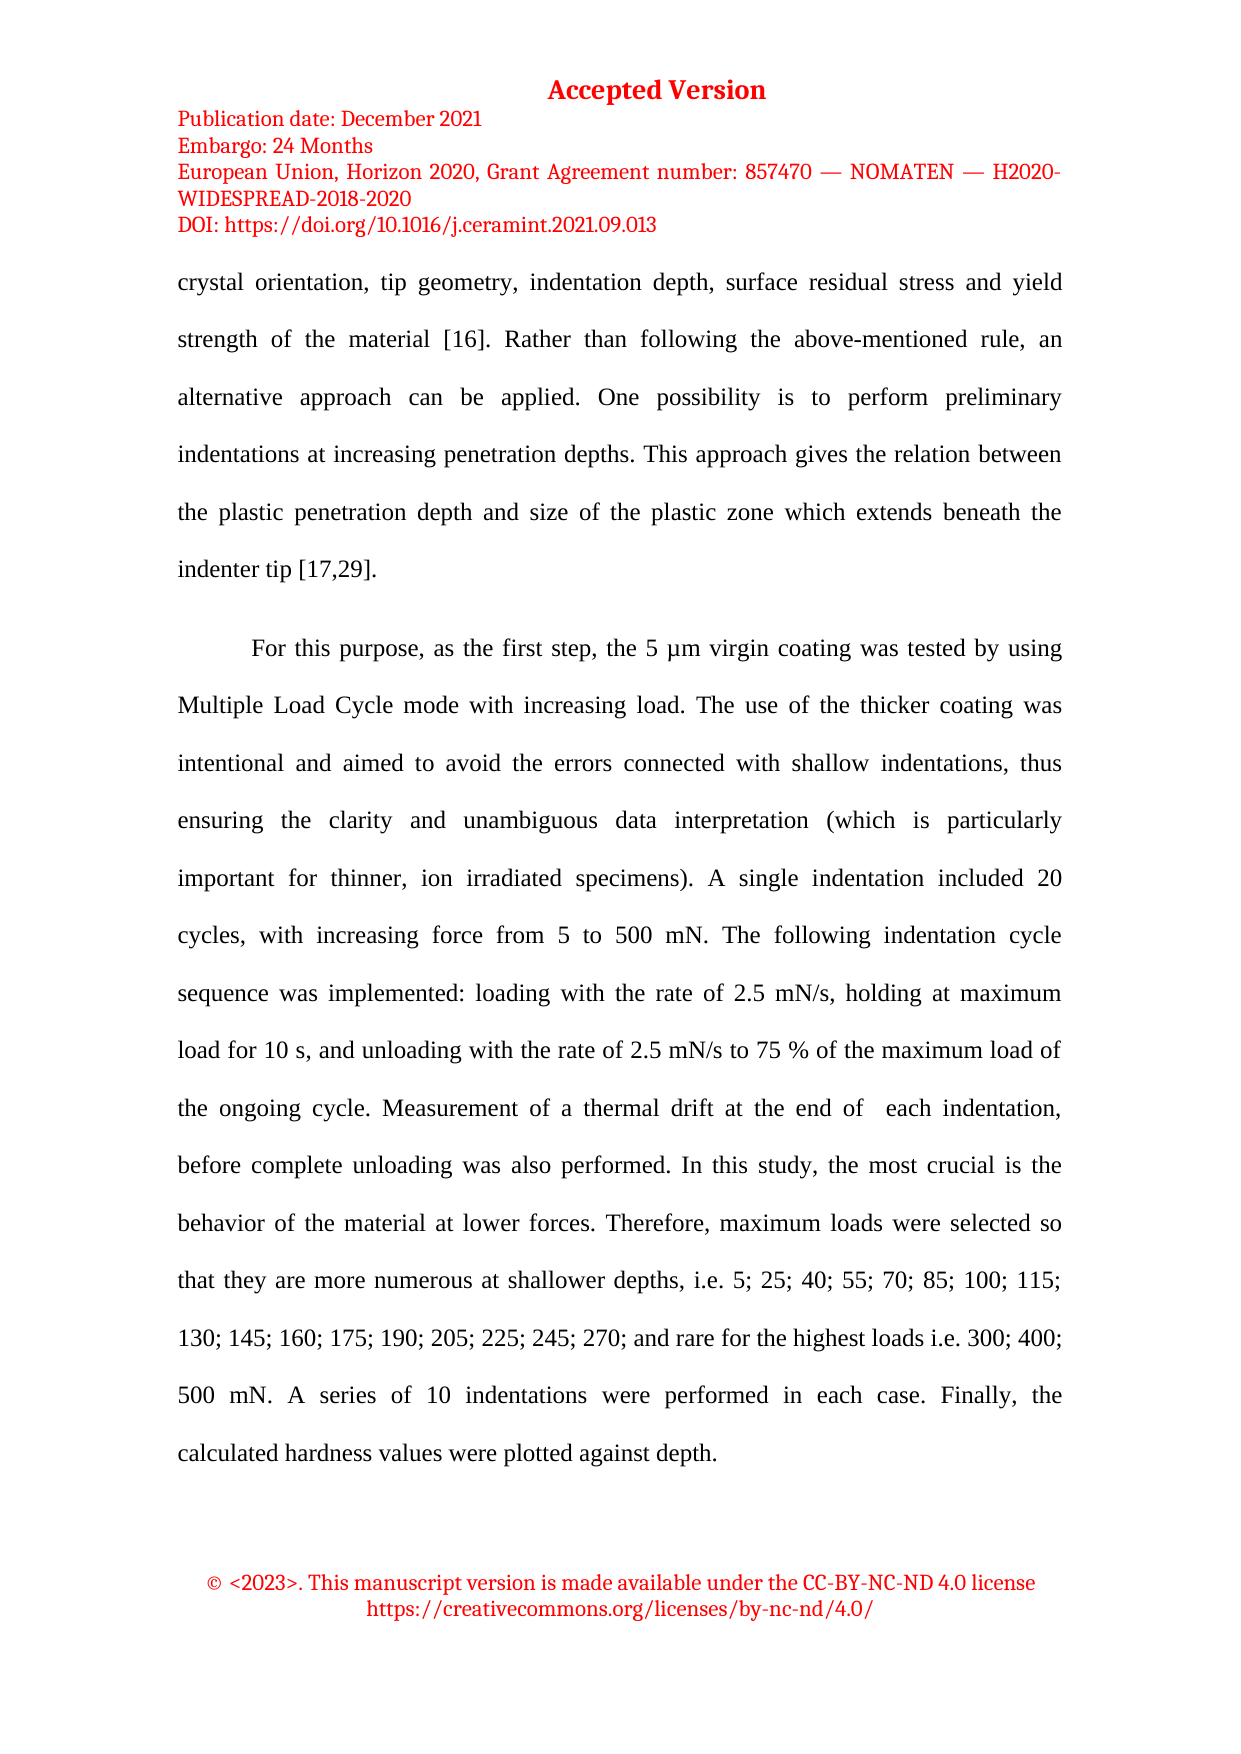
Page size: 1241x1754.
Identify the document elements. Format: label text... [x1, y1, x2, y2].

text For this purpose, as the first step, the 5 µm virgin coating was tested by using Multiple Load Cycle mode with increasing load. The use of the thicker coating was intentional and aimed to avoid the errors connected with shallow indentations, thus ensuring the clarity and unambiguous data interpretation (which is particularly important for thinner, ion irradiated specimens). A single indentation included 20 cycles, with increasing force from 5 to 500 mN. The following indentation cycle sequence was implemented: loading with the rate of 2.5 mN/s, holding at maximum load for 10 s, and unloading with the rate of 2.5 mN/s to 75 % of the maximum load of the ongoing cycle. Measurement of a thermal drift at the end of each indentation, before complete unloading was also performed. In this study, the most crucial is the behavior of the material at lower forces. Therefore, maximum loads were selected so that they are more numerous at shallower depths, i.e. 5; 25; 40; 55; 70; 85; 100; 115; 130; 145; 160; 175; 190; 205; 225; 245; 270; and rare for the highest loads i.e. 300; 400; 500 mN. A series of 10 indentations were performed in each case. Finally, the calculated hardness values were plotted against depth. [177, 633, 1063, 1466]
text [177, 267, 1063, 583]
